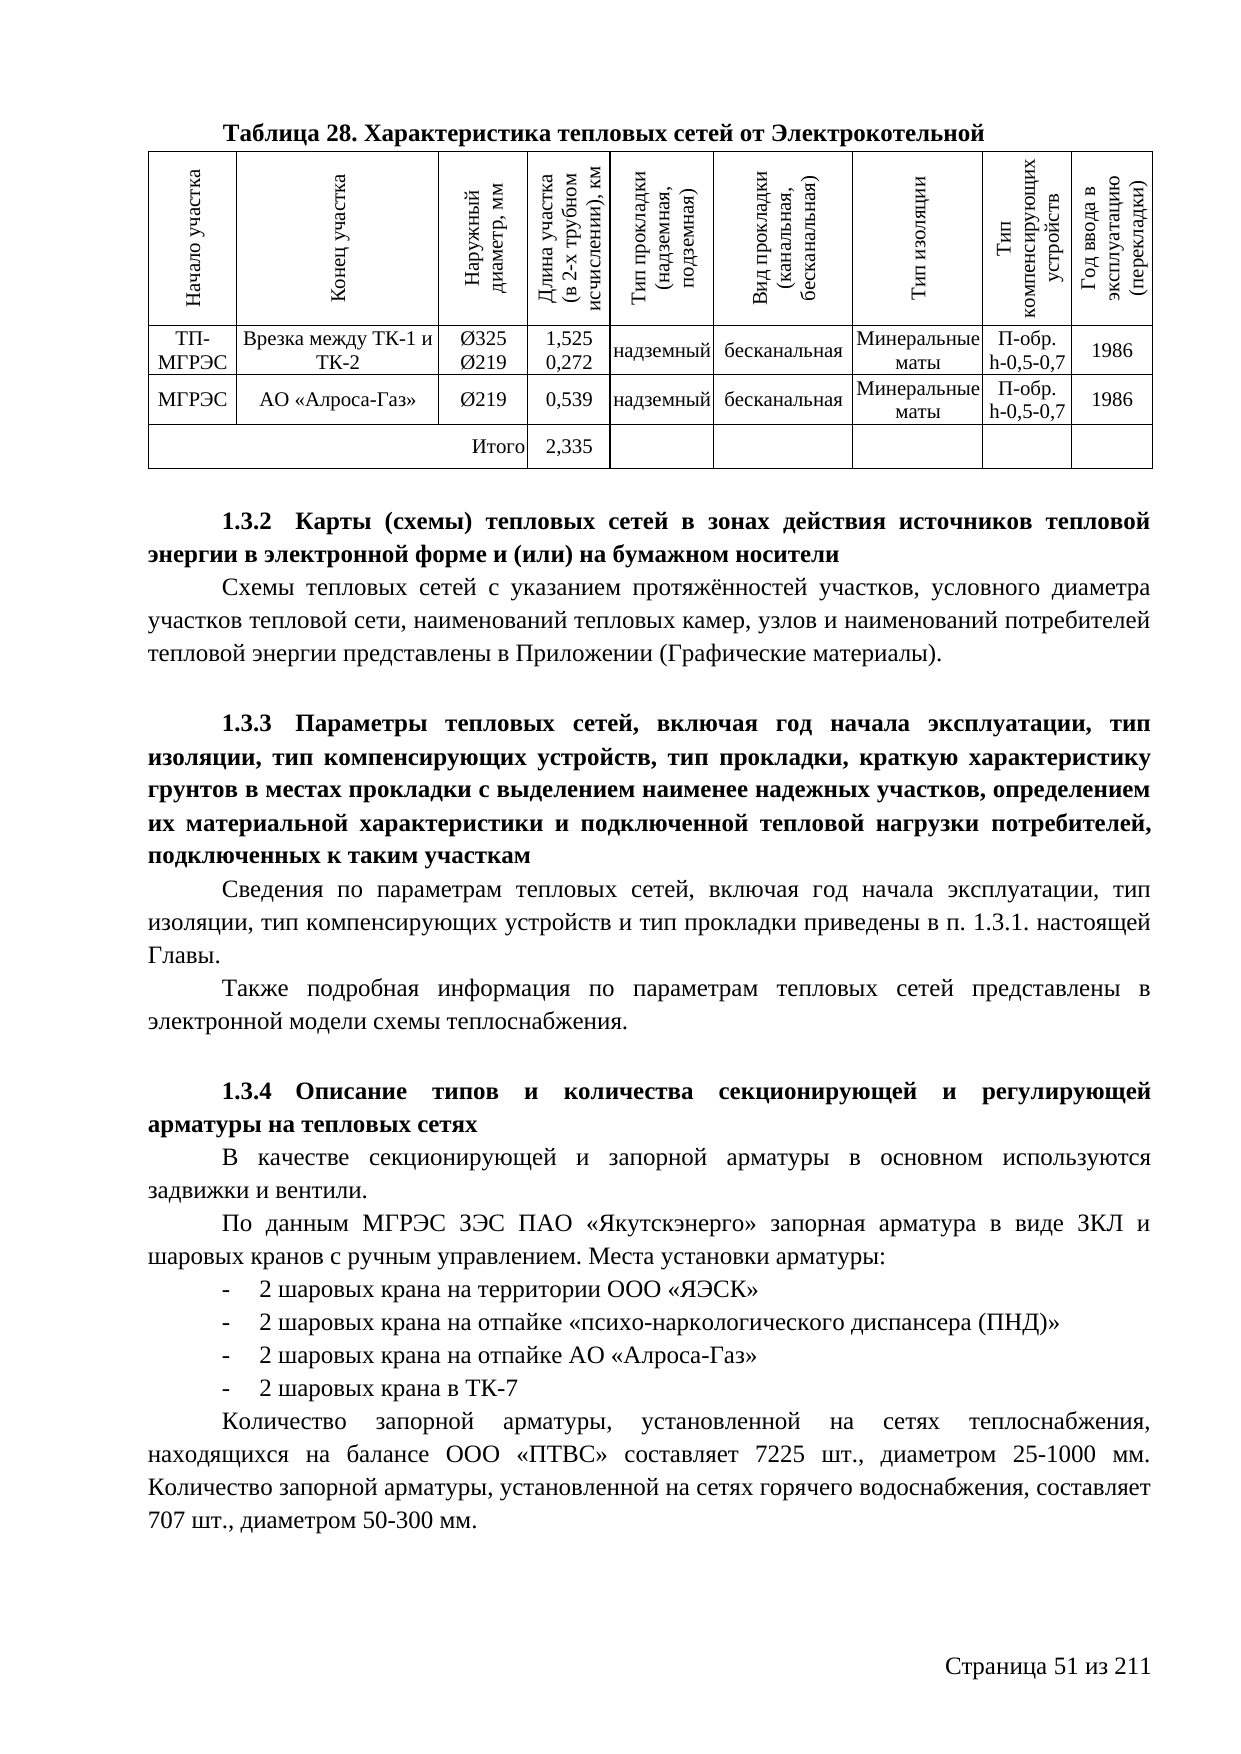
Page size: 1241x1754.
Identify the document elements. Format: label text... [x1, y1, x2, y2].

text Таблица 28. Характеристика тепловых сетей от Электрокотельной [148, 118, 1152, 147]
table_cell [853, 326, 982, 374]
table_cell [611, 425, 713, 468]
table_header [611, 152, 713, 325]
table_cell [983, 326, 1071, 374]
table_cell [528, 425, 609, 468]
list 2 шаровых крана на территории ООО «ЯЭСК» [222, 1274, 1152, 1303]
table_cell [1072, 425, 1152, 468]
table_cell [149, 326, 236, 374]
list 2 шаровых крана на отпайке АО «Алроса-Газ» [222, 1340, 1152, 1369]
text По данным МГРЭС ЗЭС ПАО «Якутскэнерго» запорная арматура в виде ЗКЛ и шаровых кранов с ручным управлением. Места установки арматуры: [148, 1208, 1152, 1270]
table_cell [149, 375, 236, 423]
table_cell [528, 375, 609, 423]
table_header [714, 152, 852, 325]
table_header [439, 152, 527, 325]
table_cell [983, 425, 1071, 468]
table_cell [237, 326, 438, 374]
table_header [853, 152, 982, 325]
subtitle Описание типов и количества секционирующей и регулирующей арматуры на тепловых сетях [148, 1076, 1152, 1138]
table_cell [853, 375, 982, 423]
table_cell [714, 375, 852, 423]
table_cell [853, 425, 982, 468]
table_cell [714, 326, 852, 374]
list 2 шаровых крана в ТК-7 [222, 1373, 1152, 1402]
list 2 шаровых крана на отпайке «психо-наркологического диспансера (ПНД)» [222, 1307, 1152, 1336]
text Схемы тепловых сетей с указанием протяжённостей участков, условного диаметра участков тепловой сети, наименований тепловых камер, узлов и наименований потребителей тепловой энергии представлены в Приложении (Графические материалы). [148, 572, 1152, 667]
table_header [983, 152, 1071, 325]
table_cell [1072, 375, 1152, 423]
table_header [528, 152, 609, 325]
text Количество запорной арматуры, установленной на сетях теплоснабжения, находящихся на балансе ООО «ПТВС» составляет 7225 шт., диаметром 25-1000 мм. Количество запорной арматуры, установленной на сетях горячего водоснабжения, составляет 707 шт., диаметром 50-300 мм. [148, 1406, 1152, 1534]
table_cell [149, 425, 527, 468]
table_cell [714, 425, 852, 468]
text Сведения по параметрам тепловых сетей, включая год начала эксплуатации, тип изоляции, тип компенсирующих устройств и тип прокладки приведены в п. 1.3.1. настоящей Главы. [148, 874, 1152, 968]
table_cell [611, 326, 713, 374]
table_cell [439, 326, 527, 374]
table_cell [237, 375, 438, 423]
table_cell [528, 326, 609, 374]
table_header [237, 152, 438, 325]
text В качестве секционирующей и запорной арматуры в основном используются задвижки и вентили. [148, 1142, 1152, 1204]
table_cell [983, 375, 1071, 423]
subtitle Карты (схемы) тепловых сетей в зонах действия источников тепловой энергии в электронной форме и (или) на бумажном носители [148, 506, 1152, 568]
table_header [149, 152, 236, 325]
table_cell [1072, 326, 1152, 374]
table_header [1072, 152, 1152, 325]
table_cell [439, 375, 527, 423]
text Также подробная информация по параметрам тепловых сетей представлены в электронной модели схемы теплоснабжения. [148, 973, 1152, 1034]
subtitle Параметры тепловых сетей, включая год начала эксплуатации, тип изоляции, тип компенсирующих устройств, тип прокладки, краткую характеристику грунтов в местах прокладки с выделением наименее надежных участков, определением их материальной характеристики и подключенной тепловой нагрузки потребителей, подключенных к таким участкам [148, 708, 1152, 869]
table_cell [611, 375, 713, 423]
